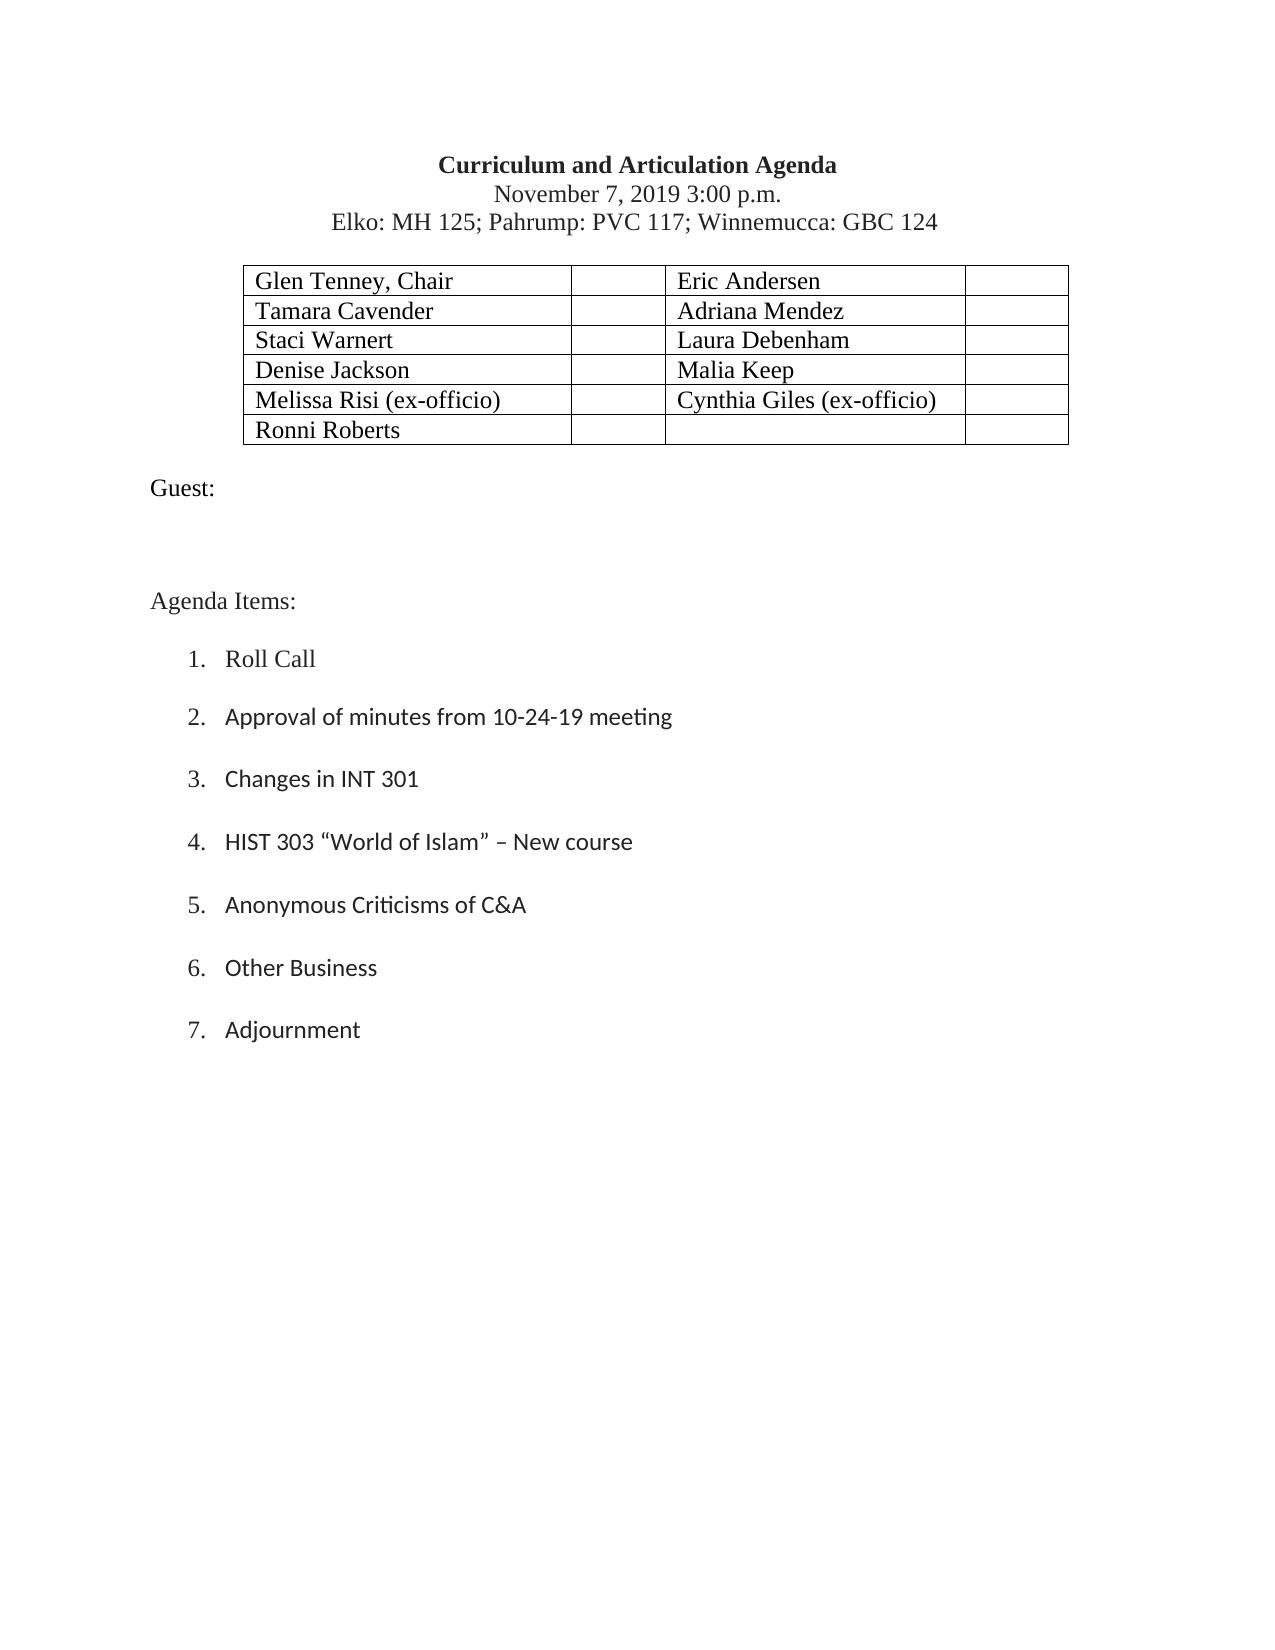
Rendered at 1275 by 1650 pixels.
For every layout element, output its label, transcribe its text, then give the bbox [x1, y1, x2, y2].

text Elko: MH 125; Pahrump: PVC 117; Winnemucca: GBC 124 [150, 207, 1125, 236]
table_cell Malia Keep [666, 355, 965, 384]
table_cell [572, 385, 665, 414]
table_header [966, 266, 1068, 295]
table_cell [966, 355, 1068, 384]
table_header Glen Tenney, Chair [244, 266, 571, 295]
table_cell Adriana Mendez [666, 296, 965, 324]
table_cell [572, 355, 665, 384]
text November 7, 2019 3:00 p.m. [150, 179, 1125, 207]
table_cell [966, 326, 1068, 354]
table_cell Tamara Cavender [244, 296, 571, 324]
table_cell Staci Warnert [244, 326, 571, 354]
list Roll Call [187, 644, 1125, 673]
table_cell [572, 296, 665, 324]
table_header Eric Andersen [666, 266, 965, 295]
table_cell Ronni Roberts [244, 415, 571, 444]
list Other Business [187, 952, 1125, 982]
text Guest: [150, 473, 1125, 502]
text Agenda Items: [150, 586, 1125, 615]
table_cell [572, 326, 665, 354]
table_cell Cynthia Giles (ex-officio) [666, 385, 965, 414]
list HIST 303 “World of Islam” – New course [187, 826, 1125, 857]
table_cell Melissa Risi (ex-officio) [244, 385, 571, 414]
list Anonymous Criticisms of C&A [187, 889, 1125, 919]
list Adjournment [187, 1015, 1125, 1045]
text Curriculum and Articulation Agenda [150, 150, 1125, 179]
table_header [572, 266, 665, 295]
table_cell [572, 415, 665, 444]
table_cell [966, 385, 1068, 414]
table_cell Laura Debenham [666, 326, 965, 354]
table_cell [966, 296, 1068, 324]
table_cell Denise Jackson [244, 355, 571, 384]
list Changes in INT 301 [187, 763, 1125, 794]
table_cell [966, 415, 1068, 444]
list Approval of minutes from 10-24-19 meeting [187, 701, 1125, 731]
table_cell [666, 415, 965, 444]
